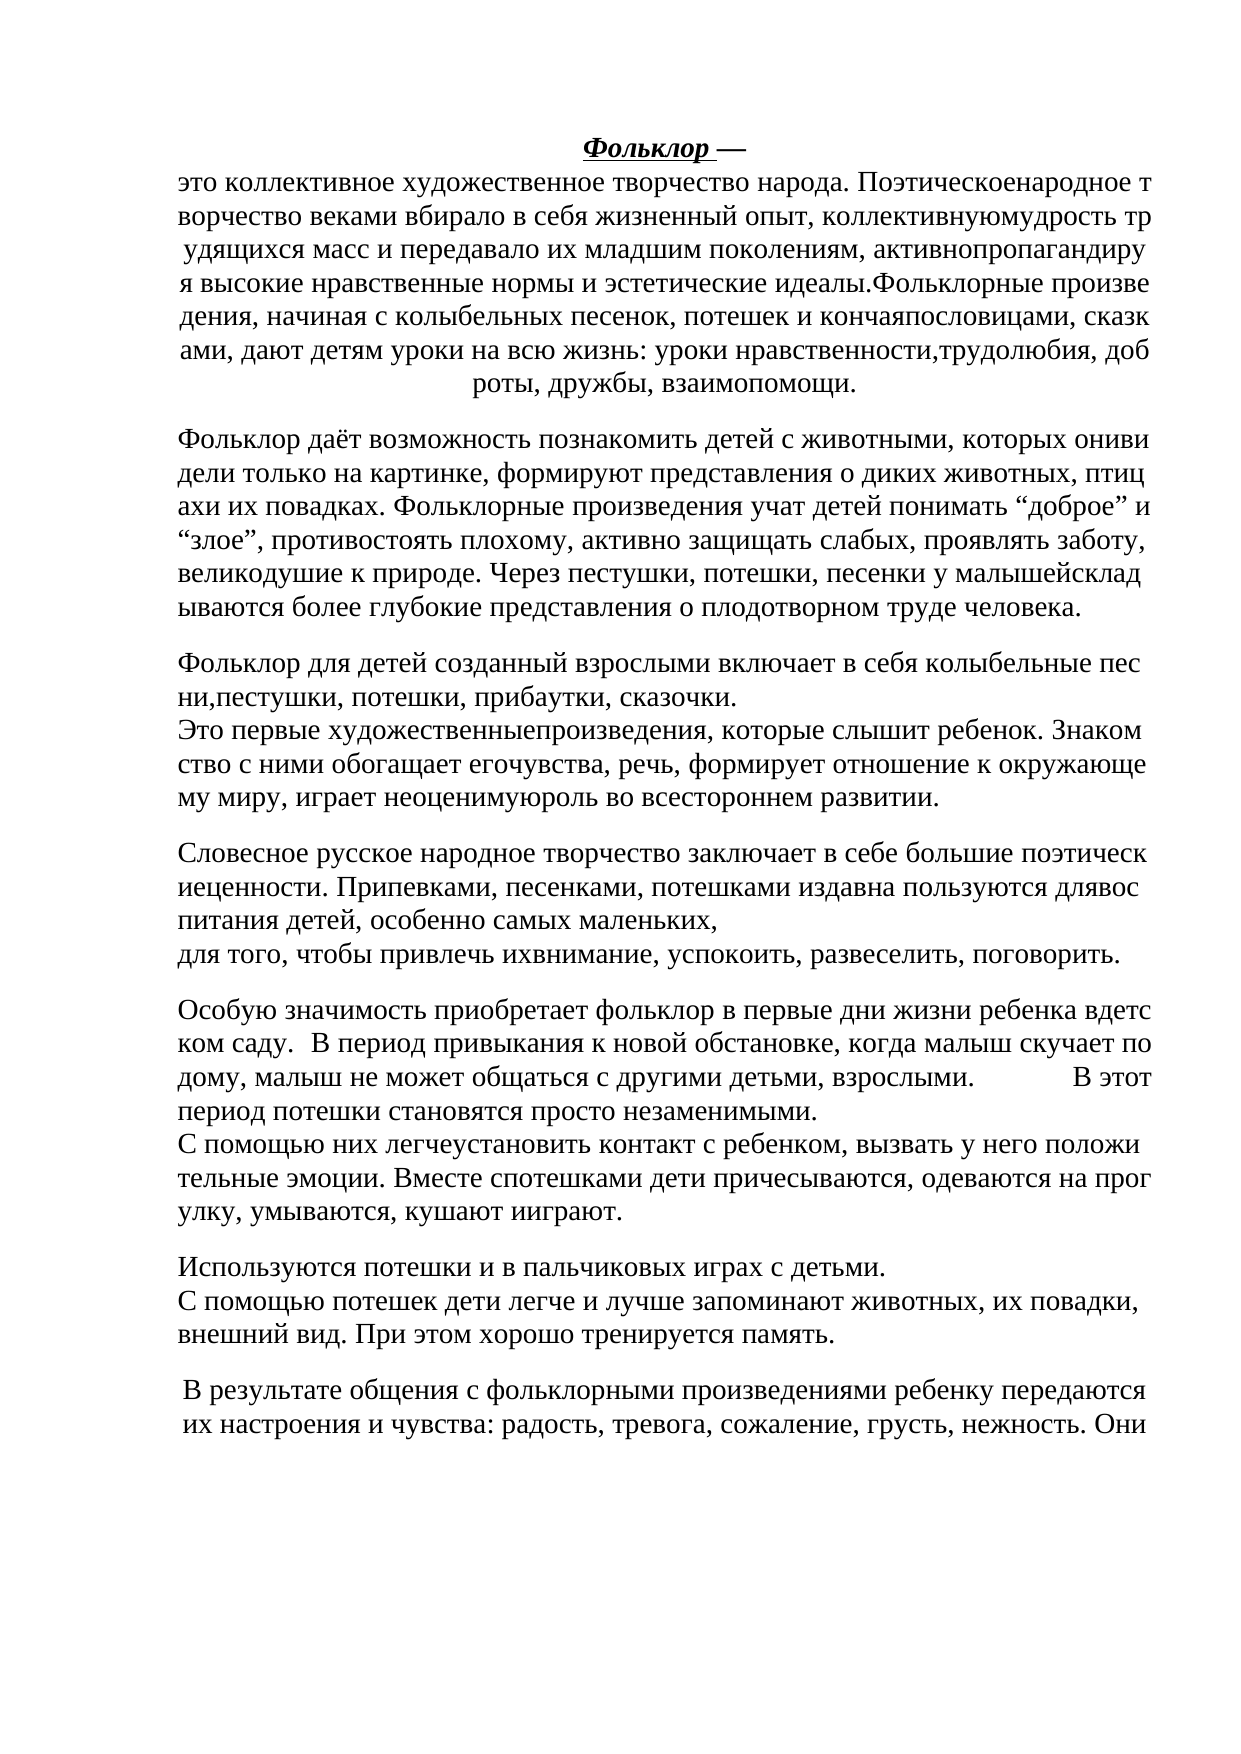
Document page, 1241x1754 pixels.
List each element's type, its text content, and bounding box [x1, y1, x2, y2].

text Используются потешки и в пальчиковых играх с детьми. С помощью потешек дети легче и лучше запоминают животных, их повадки, внешний вид. При этом хорошо тренируется память. [177, 1249, 1152, 1350]
text Особую значимость приобретает фольклор в первые дни жизни ребенка вдетском саду. В период привыкания к новой обстановке, когда малыш скучает по дому, малыш не может общаться с другими детьми, взрослыми. В этот период потешки становятся просто незаменимыми. С помощью них легчеустановить контакт с ребенком, вызвать у него положительные эмоции. Вместе спотешками дети причесываются, одеваются на прогулку, умываются, кушают ииграют. [177, 992, 1152, 1227]
text Словесное русское народное творчество заключает в себе большие поэтическиеценности. Припевками, песенками, потешками издавна пользуются длявоспитания детей, особенно самых маленьких, для того, чтобы привлечь ихвнимание, успокоить, развеселить, поговорить. [177, 835, 1152, 969]
text Фольклор даёт возможность познакомить детей с животными, которых онивидели только на картинке, формируют представления о диких животных, птицахи их повадках. Фольклорные произведения учат детей понимать “доброе” и“злое”, противостоять плохому, активно защищать слабых, проявлять заботу,великодушие к природе. Через пестушки, потешки, песенки у малышейскладываются более глубокие представления о плодотворном труде человека. [177, 421, 1152, 623]
text Фольклор — это коллективное художественное творчество народа. Поэтическоенародное творчество веками вбирало в себя жизненный опыт, коллективнуюмудрость трудящихся масс и передавало их младшим поколениям, активнопропагандируя высокие нравственные нормы и эстетические идеалы.Фольклорные произведения, начиная с колыбельных песенок, потешек и кончаяпословицами, сказками, дают детям уроки на всю жизнь: уроки нравственности,трудолюбия, доброты, дружбы, взаимопомощи. [177, 131, 1152, 399]
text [177, 1372, 1152, 1439]
text Фольклор для детей созданный взрослыми включает в себя колыбельные песни,пестушки, потешки, прибаутки, сказочки. Это первые художественныепроизведения, которые слышит ребенок. Знакомство с ними обогащает егочувства, речь, формирует отношение к окружающему миру, играет неоценимуюроль во всестороннем развитии. [177, 645, 1152, 813]
